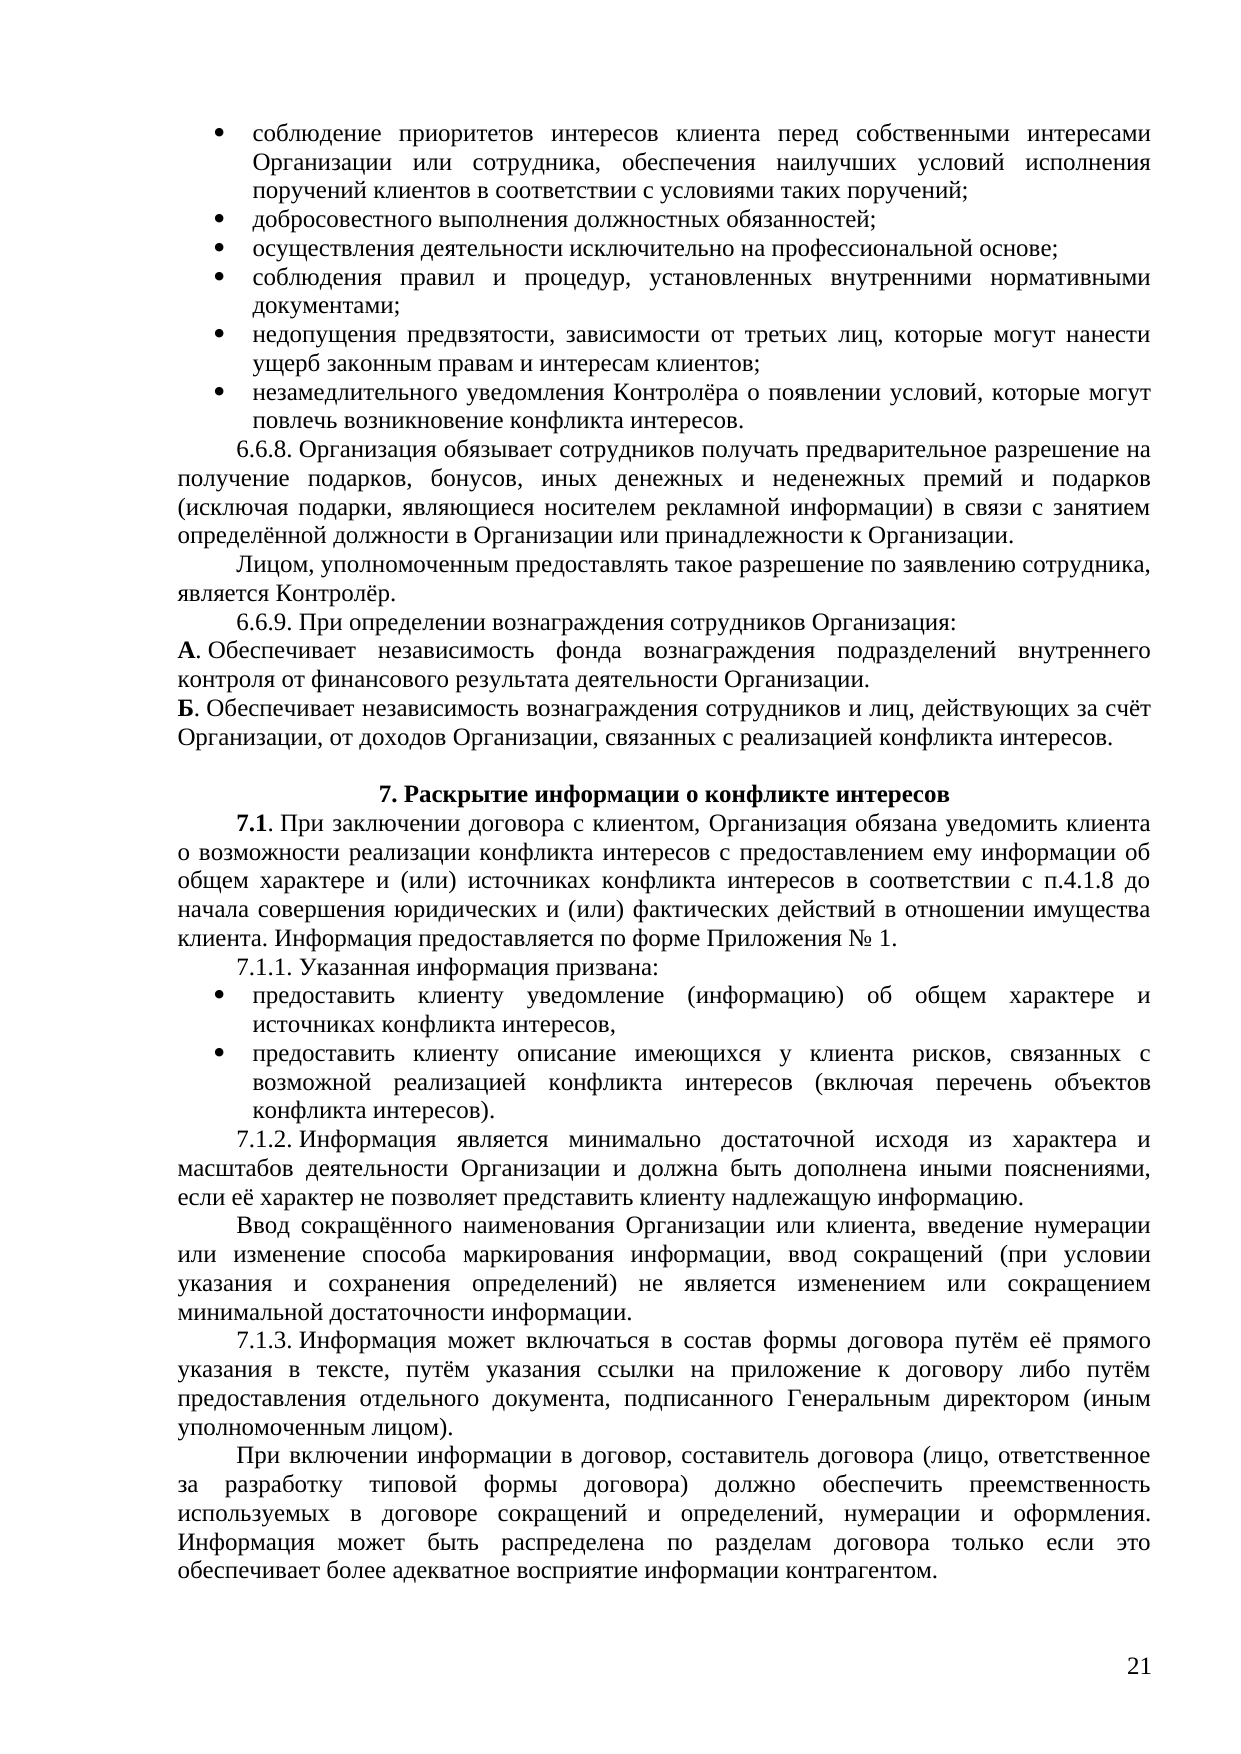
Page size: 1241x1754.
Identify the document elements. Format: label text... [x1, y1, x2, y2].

text Б. Обеспечивает независимость вознаграждения сотрудников и лиц, действующих за счёт Организации, от доходов Организации, связанных с реализацией конфликта интересов. [177, 693, 1152, 751]
text 7.1.3. Информация может включаться в состав формы договора путём её прямого указания в тексте, путём указания ссылки на приложение к договору либо путём предоставления отдельного документа, подписанного Генеральным директором (иным уполномоченным лицом). [177, 1326, 1152, 1441]
list недопущения предвзятости, зависимости от третьих лиц, которые могут нанести ущерб законным правам и интересам клиентов; [215, 319, 1152, 377]
list осуществления деятельности исключительно на профессиональной основе; [215, 233, 1152, 262]
list соблюдение приоритетов интересов клиента перед собственными интересами Организации или сотрудника, обеспечения наилучших условий исполнения поручений клиентов в соответствии с условиями таких поручений; [215, 118, 1152, 204]
list предоставить клиенту описание имеющихся у клиента рисков, связанных с возможной реализацией конфликта интересов (включая перечень объектов конфликта интересов). [215, 1038, 1152, 1124]
list незамедлительного уведомления Контролёра о появлении условий, которые могут повлечь возникновение конфликта интересов. [215, 377, 1152, 434]
text 6.6.8. Организация обязывает сотрудников получать предварительное разрешение на получение подарков, бонусов, иных денежных и неденежных премий и подарков (исключая подарки, являющиеся носителем рекламной информации) в связи с занятием определённой должности в Организации или принадлежности к Организации. [177, 434, 1152, 549]
text При включении информации в договор, составитель договора (лицо, ответственное за разработку типовой формы договора) должно обеспечить преемственность используемых в договоре сокращений и определений, нумерации и оформления. Информация может быть распределена по разделам договора только если это обеспечивает более адекватное восприятие информации контрагентом. [177, 1441, 1152, 1584]
text 6.6.9. При определении вознаграждения сотрудников Организация: [177, 607, 1152, 636]
list добросовестного выполнения должностных обязанностей; [215, 204, 1152, 233]
subtitle 7. Раскрытие информации о конфликте интересов [177, 779, 1152, 808]
list соблюдения правил и процедур, установленных внутренними нормативными документами; [215, 262, 1152, 319]
text Ввод сокращённого наименования Организации или клиента, введение нумерации или изменение способа маркирования информации, ввод сокращений (при условии указания и сохранения определений) не является изменением или сокращением минимальной достаточности информации. [177, 1211, 1152, 1326]
text 7.1.2. Информация является минимально достаточной исходя из характера и масштабов деятельности Организации и должна быть дополнена иными пояснениями, если её характер не позволяет представить клиенту надлежащую информацию. [177, 1124, 1152, 1211]
text 7.1.1. Указанная информация призвана: [177, 952, 1152, 981]
text А. Обеспечивает независимость фонда вознаграждения подразделений внутреннего контроля от финансового результата деятельности Организации. [177, 636, 1152, 693]
text Лицом, уполномоченным предоставлять такое разрешение по заявлению сотрудника, является Контролёр. [177, 549, 1152, 607]
text 7.1. При заключении договора с клиентом, Организация обязана уведомить клиента о возможности реализации конфликта интересов с предоставлением ему информации об общем характере и (или) источниках конфликта интересов в соответствии с п.4.1.8 до начала совершения юридических и (или) фактических действий в отношении имущества клиента. Информация предоставляется по форме Приложения № 1. [177, 808, 1152, 952]
list предоставить клиенту уведомление (информацию) об общем характере и источниках конфликта интересов, [215, 981, 1152, 1038]
